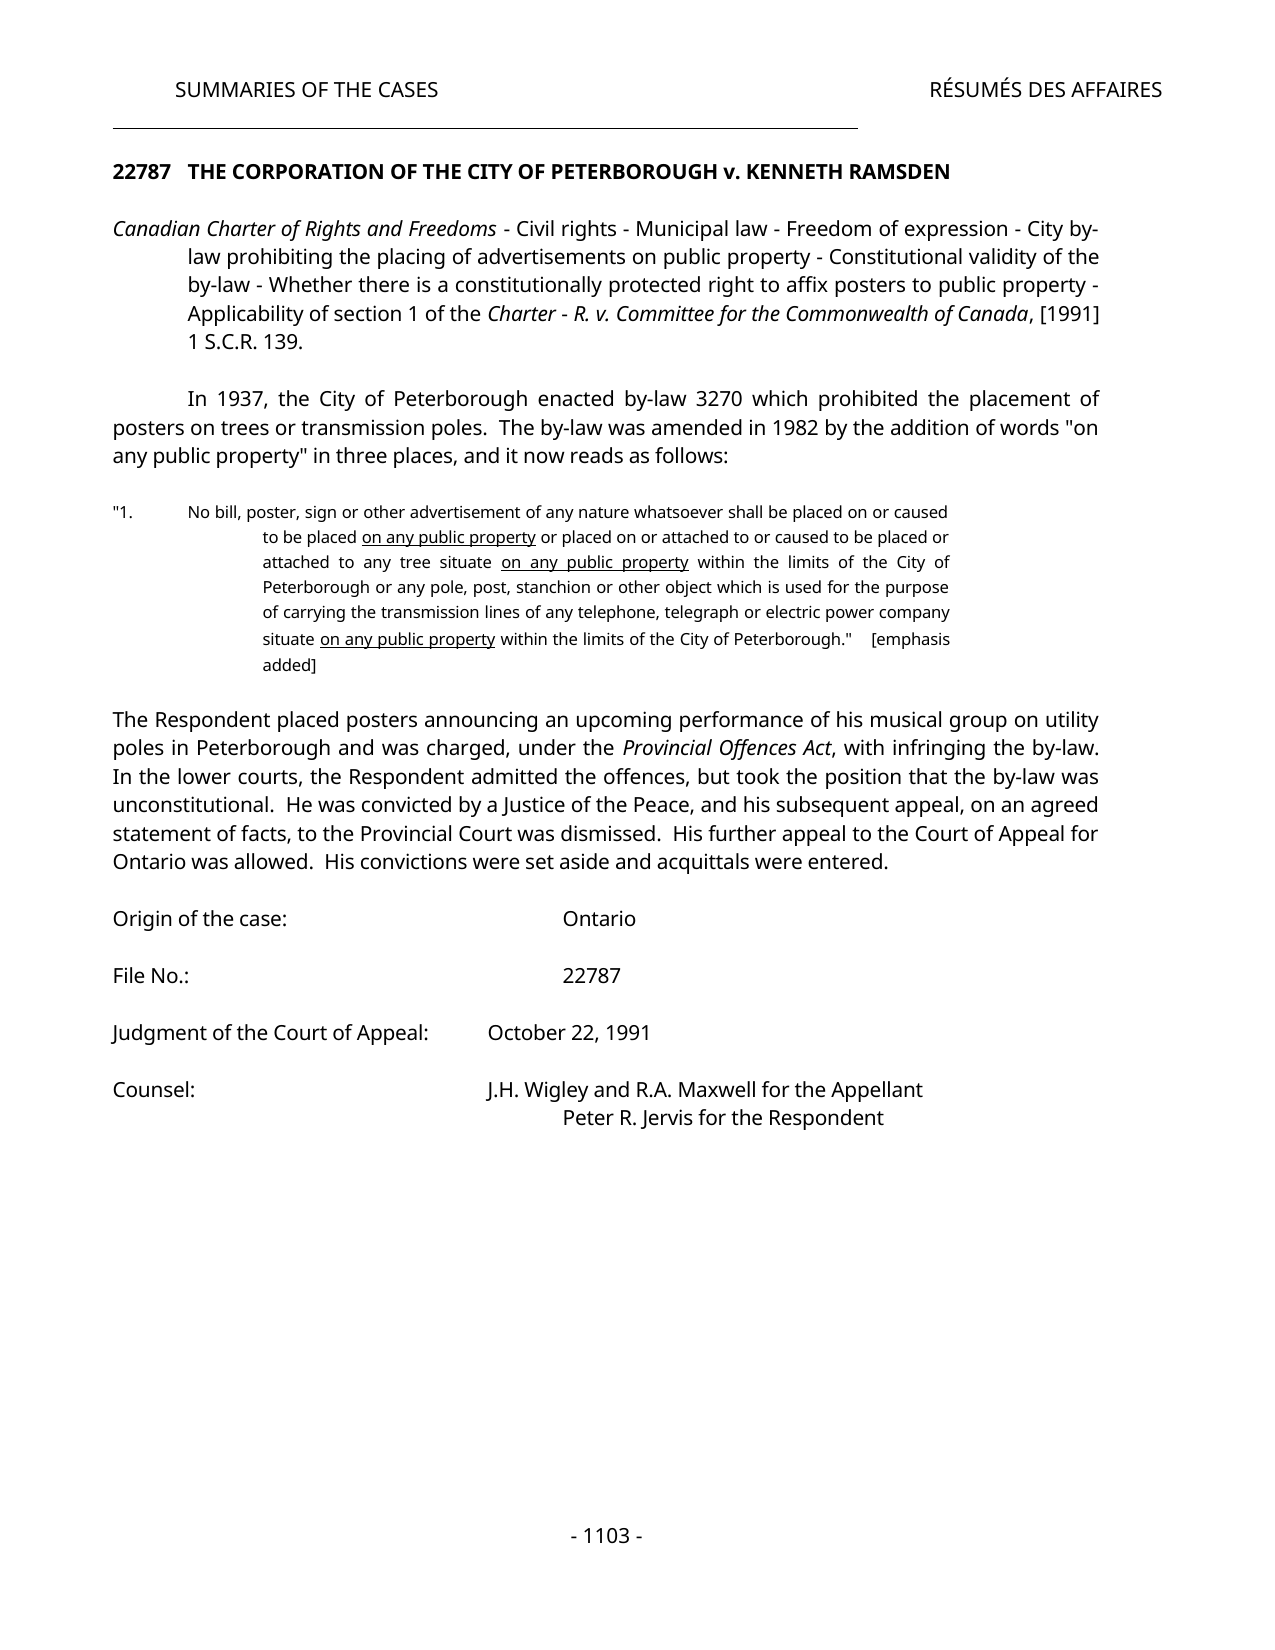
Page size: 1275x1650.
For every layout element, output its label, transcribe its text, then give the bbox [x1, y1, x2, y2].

text Counsel: J.H. Wigley and R.A. Maxwell for the Appellant [112, 1075, 1100, 1103]
text 22787 THE CORPORATION OF THE CITY OF PETERBOROUGH v. KENNETH RAMSDEN [112, 157, 1100, 185]
text File No.: 22787 [112, 961, 1100, 989]
text "1. No bill, poster, sign or other advertisement of any nature whatsoever shall be placed on or caused to be placed on any public property or placed on or attached to or caused to be placed or attached to any tree situate on any public property within the limits of the City of Peterborough or any pole, post, stanchion or other object which is used for the purpose of carrying the transmission lines of any telephone, telegraph or electric power company situate on any public property within the limits of the City of Peterborough." [emphasis added] [112, 498, 950, 677]
text Canadian Charter of Rights and Freedoms - Civil rights - Municipal law - Freedom of expression - City by-law prohibiting the placing of advertisements on public property - Constitutional validity of the by-law - Whether there is a constitutionally protected right to affix posters to public property - Applicability of section 1 of the Charter - R. v. Committee for the Commonwealth of Canada, [1991] 1 S.C.R. 139. [112, 214, 1100, 356]
text Origin of the case: Ontario [112, 904, 1100, 932]
text Peter R. Jervis for the Respondent [112, 1103, 1100, 1132]
text Judgment of the Court of Appeal: October 22, 1991 [112, 1018, 1100, 1046]
text The Respondent placed posters announcing an upcoming performance of his musical group on utility poles in Peterborough and was charged, under the Provincial Offences Act, with infringing the by-law. In the lower courts, the Respondent admitted the offences, but took the position that the by-law was unconstitutional. He was convicted by a Justice of the Peace, and his subsequent appeal, on an agreed statement of facts, to the Provincial Court was dismissed. His further appeal to the Court of Appeal for Ontario was allowed. His convictions were set aside and acquittals were entered. [112, 705, 1100, 876]
text In 1937, the City of Peterborough enacted by-law 3270 which prohibited the placement of posters on trees or transmission poles. The by-law was amended in 1982 by the addition of words "on any public property" in three places, and it now reads as follows: [112, 384, 1100, 470]
